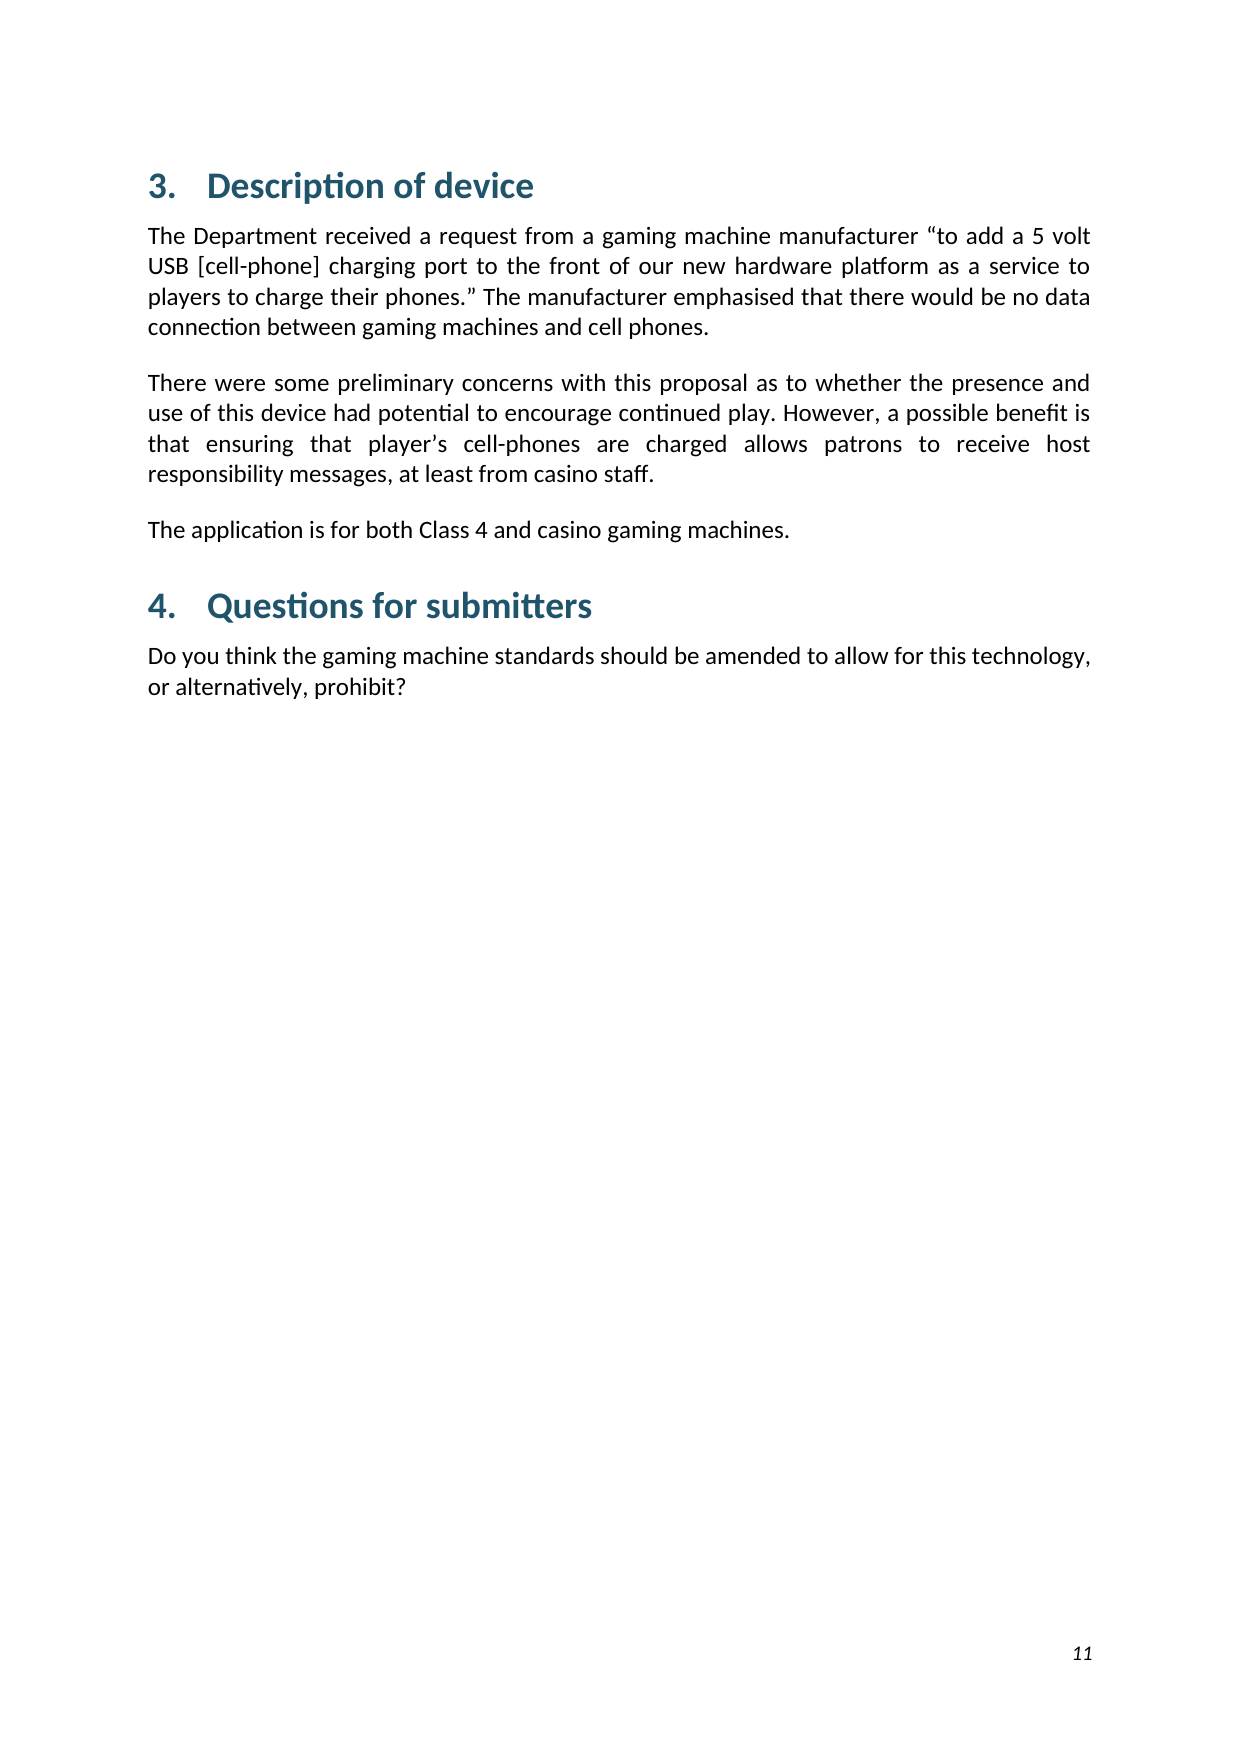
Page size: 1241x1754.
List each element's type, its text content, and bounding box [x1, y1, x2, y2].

subtitle 4. Questions for submitters [148, 582, 1092, 628]
text Do you think the gaming machine standards should be amended to allow for this technology, or alternatively, prohibit? [148, 640, 1092, 701]
text There were some preliminary concerns with this proposal as to whether the presence and use of this device had potential to encourage continued play. However, a possible benefit is that ensuring that player’s cell-phones are charged allows patrons to receive host responsibility messages, at least from casino staff. [148, 367, 1092, 489]
text The Department received a request from a gaming machine manufacturer “to add a 5 volt USB [cell-phone] charging port to the front of our new hardware platform as a service to players to charge their phones.” The manufacturer emphasised that there would be no data connection between gaming machines and cell phones. [148, 220, 1092, 342]
text The application is for both Class 4 and casino gaming machines. [148, 514, 1092, 544]
subtitle 3. Description of device [148, 162, 1092, 207]
